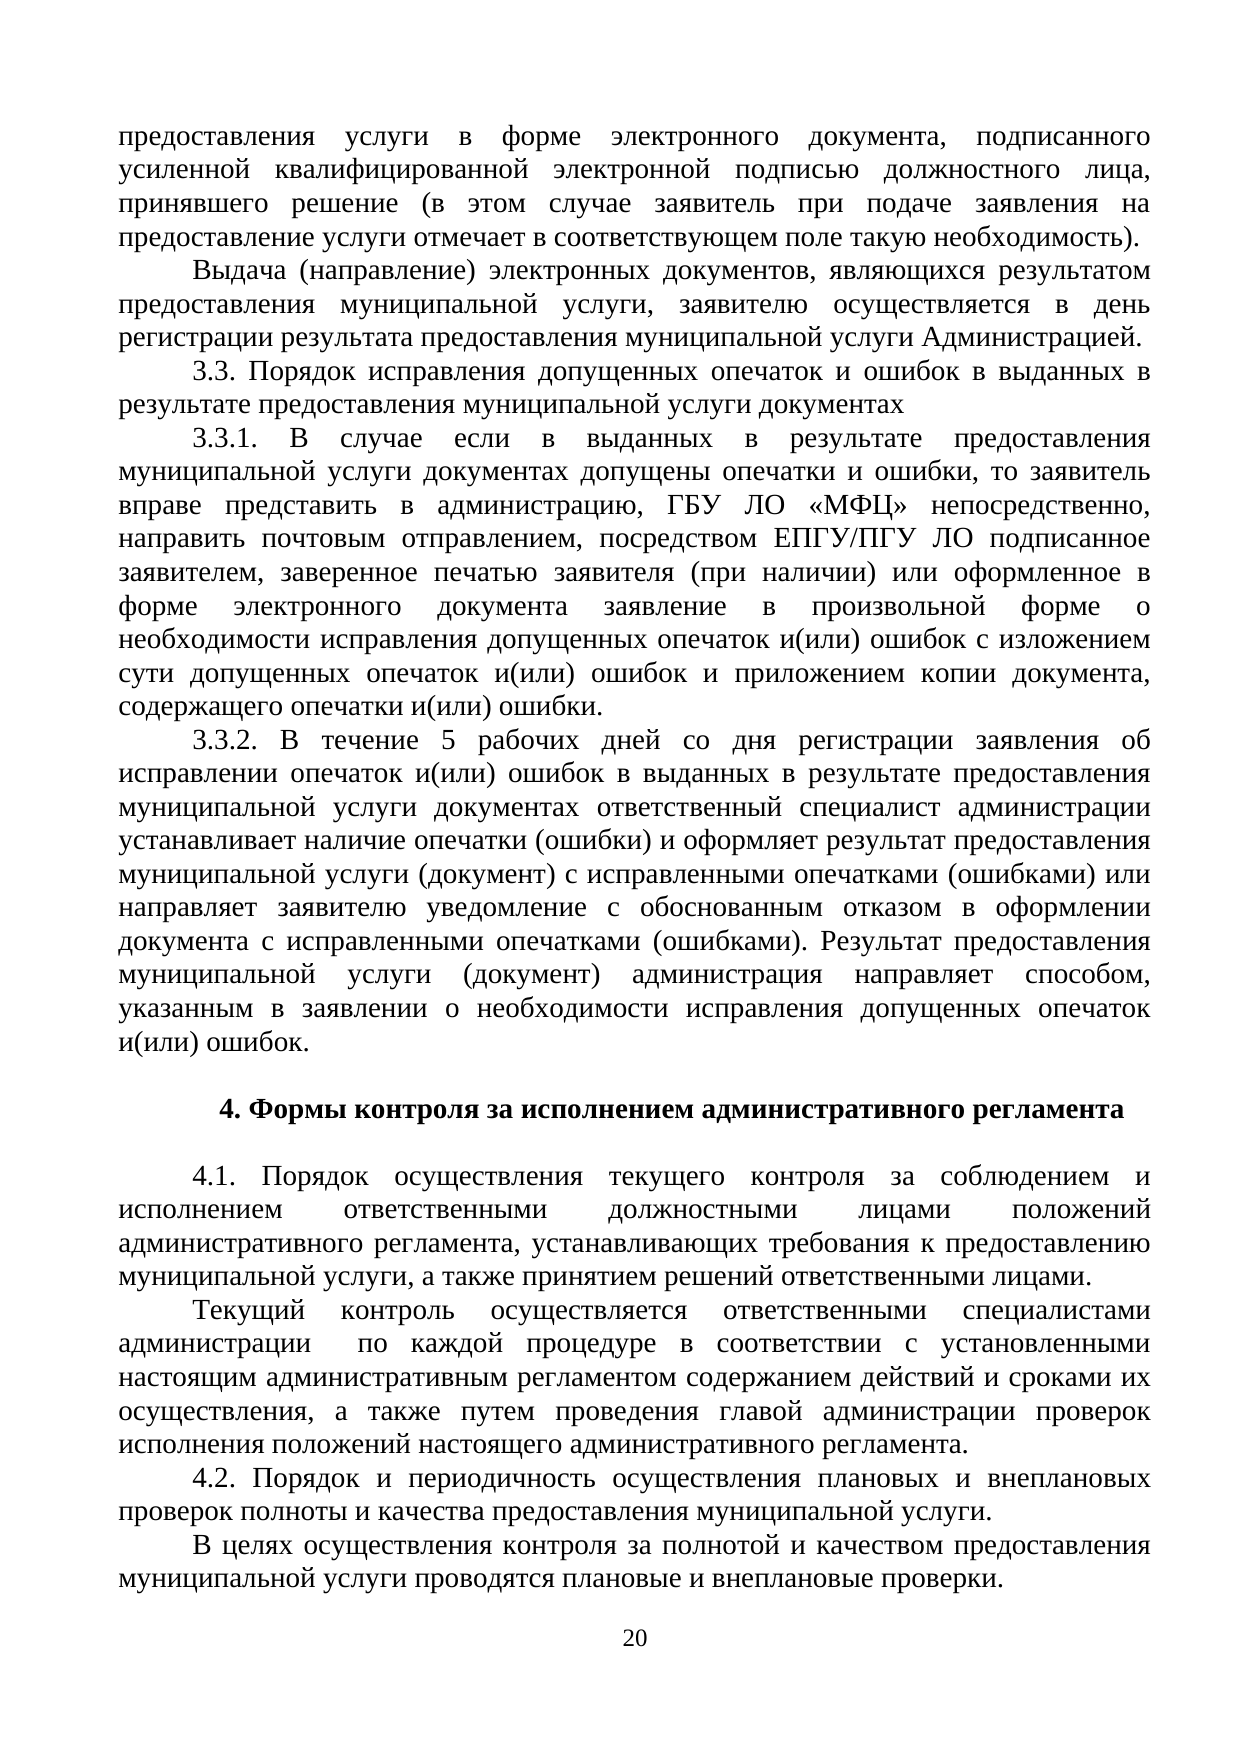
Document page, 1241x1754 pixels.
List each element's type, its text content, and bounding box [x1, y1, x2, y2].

title 4.1. Порядок осуществления текущего контроля за соблюдением и исполнением ответственными должностными лицами положений административного регламента, устанавливающих требования к предоставлению муниципальной услуги, а также принятием решений ответственными лицами. [118, 1158, 1152, 1292]
text Выдача (направление) электронных документов, являющихся результатом предоставления муниципальной услуги, заявителю осуществляется в день регистрации результата предоставления муниципальной услуги Администрацией. [118, 252, 1152, 353]
title 4. Формы контроля за исполнением административного регламента [118, 1091, 1152, 1124]
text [118, 118, 1152, 252]
text 3.3.2. В течение 5 рабочих дней со дня регистрации заявления об исправлении опечаток и(или) ошибок в выданных в результате предоставления муниципальной услуги документах ответственный специалист администрации устанавливает наличие опечатки (ошибки) и оформляет результат предоставления муниципальной услуги (документ) с исправленными опечатками (ошибками) или направляет заявителю уведомление с обоснованным отказом в оформлении документа с исправленными опечатками (ошибками). Результат предоставления муниципальной услуги (документ) администрация направляет способом, указанным в заявлении о необходимости исправления допущенных опечаток и(или) ошибок. [118, 722, 1152, 1057]
text 3.3.1. В случае если в выданных в результате предоставления муниципальной услуги документах допущены опечатки и ошибки, то заявитель вправе представить в администрацию, ГБУ ЛО «МФЦ» непосредственно, направить почтовым отправлением, посредством ЕПГУ/ПГУ ЛО подписанное заявителем, заверенное печатью заявителя (при наличии) или оформленное в форме электронного документа заявление в произвольной форме о необходимости исправления допущенных опечаток и(или) ошибок с изложением сути допущенных опечаток и(или) ошибок и приложением копии документа, содержащего опечатки и(или) ошибки. [118, 420, 1152, 722]
title 4.2. Порядок и периодичность осуществления плановых и внеплановых проверок полноты и качества предоставления муниципальной услуги. [118, 1460, 1152, 1527]
text 3.3. Порядок исправления допущенных опечаток и ошибок в выданных в результате предоставления муниципальной услуги документах [118, 353, 1152, 420]
title Текущий контроль осуществляется ответственными специалистами администрации по каждой процедуре в соответствии с установленными настоящим административным регламентом содержанием действий и сроками их осуществления, а также путем проведения главой администрации проверок исполнения положений настоящего административного регламента. [118, 1292, 1152, 1460]
title В целях осуществления контроля за полнотой и качеством предоставления муниципальной услуги проводятся плановые и внеплановые проверки. [118, 1527, 1152, 1594]
